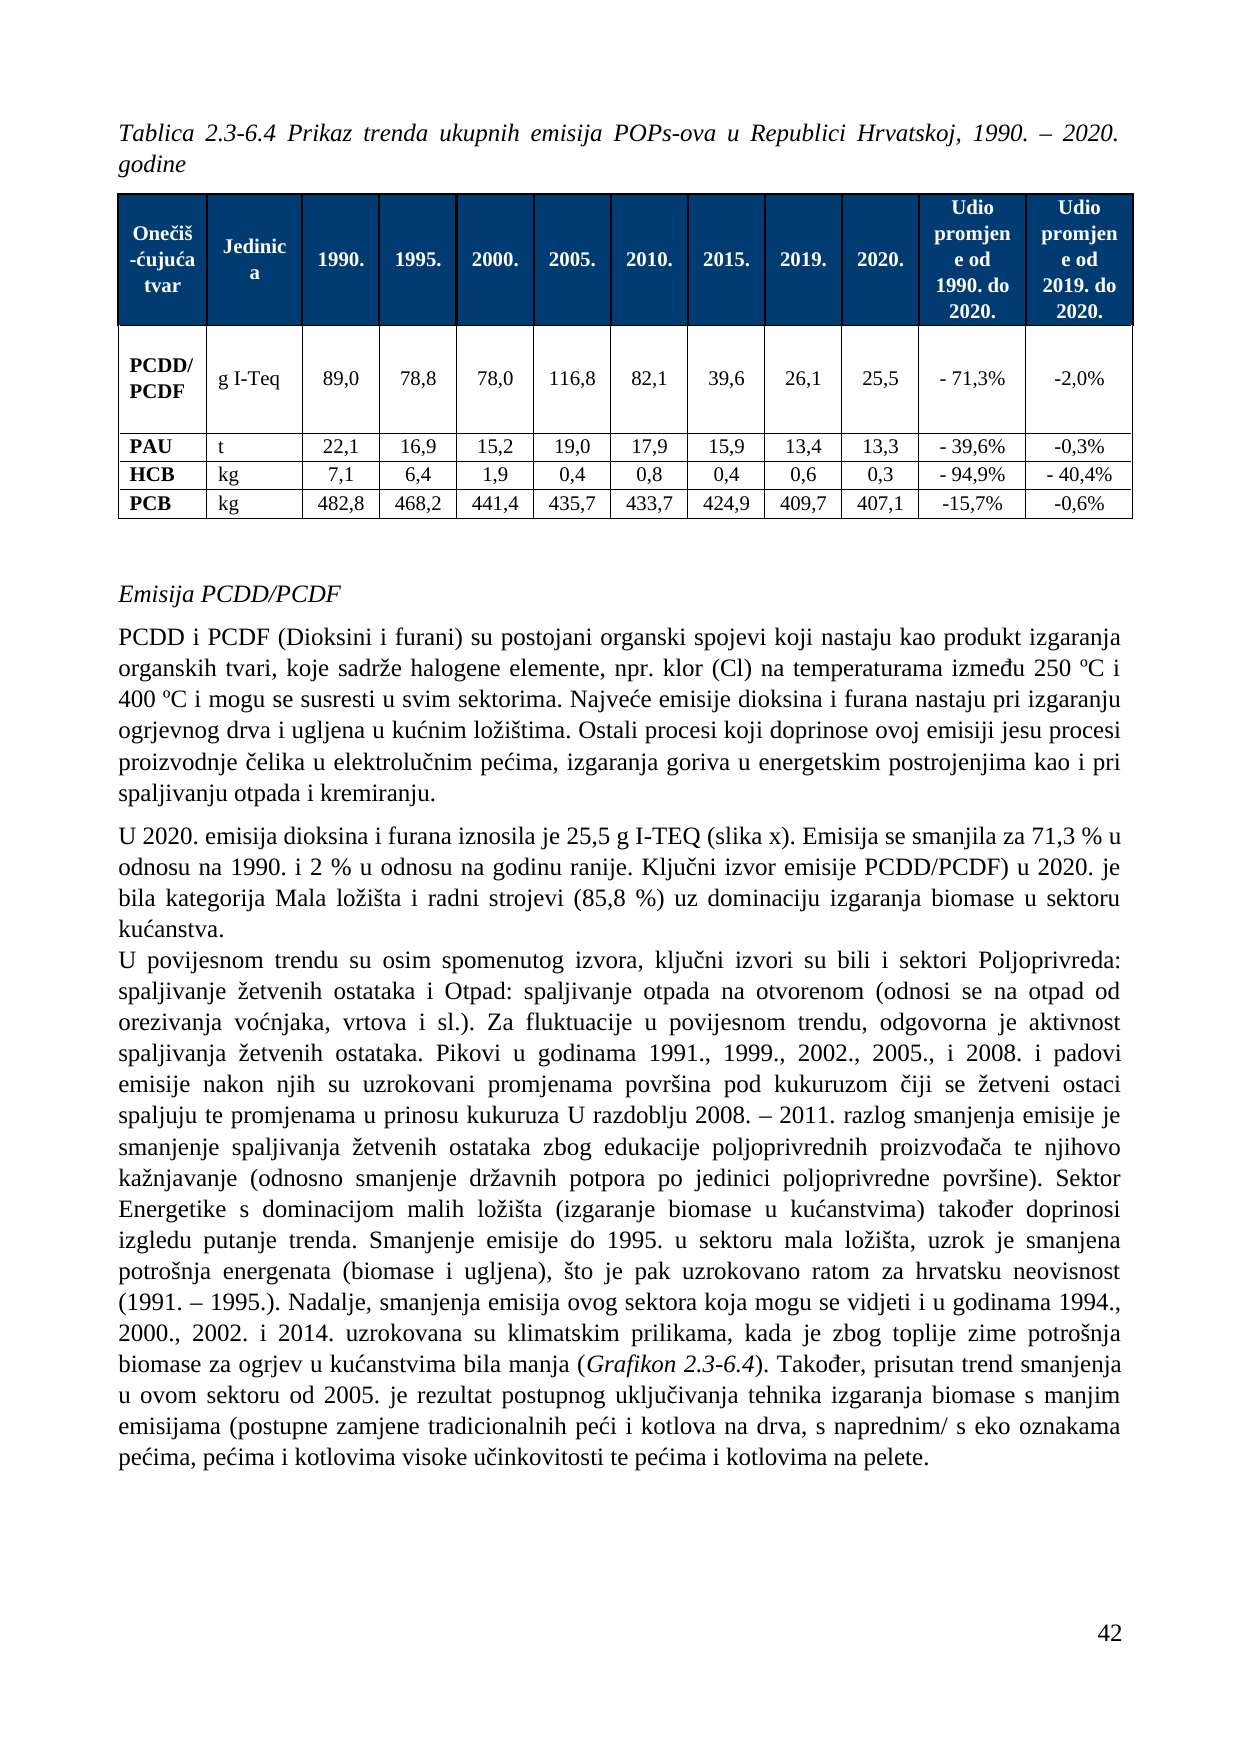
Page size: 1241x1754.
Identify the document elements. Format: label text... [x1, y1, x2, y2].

table_cell 482,8 [303, 490, 379, 518]
table_cell 26,1 [765, 326, 841, 433]
table_cell 7,1 [303, 462, 379, 489]
table_header 2015. [689, 195, 764, 325]
table_cell 15,2 [457, 434, 533, 461]
table_cell 0,8 [611, 462, 687, 489]
table_cell 78,0 [457, 326, 533, 433]
table_cell HCB [119, 462, 206, 489]
table_header 2010. [612, 195, 687, 325]
table_cell 39,6 [688, 326, 764, 433]
text PCDD i PCDF (Dioksini i furani) su postojani organski spojevi koji nastaju kao produkt izgaranja organskih tvari, koje sadrže halogene elemente, npr. klor (Cl) na temperaturama između 250 ºC i 400 ºC i mogu se susresti u svim sektorima. Najveće emisije dioksina i furana nastaju pri izgaranju ogrjevnog drva i ugljena u kućnim ložištima. Ostali procesi koji doprinose ovoj emisiji jesu procesi proizvodnje čelika u elektrolučnim pećima, izgaranja goriva u energetskim postrojenjima kao i pri spaljivanju otpada i kremiranju. [118, 622, 1122, 806]
table_cell 13,4 [765, 434, 841, 461]
table_cell 13,3 [842, 434, 918, 461]
table_cell 22,1 [303, 434, 379, 461]
table_cell PCDD/ PCDF [119, 326, 206, 433]
table_cell 17,9 [611, 434, 687, 461]
table_cell kg [207, 462, 302, 489]
text U 2020. emisija dioksina i furana iznosila je 25,5 g I-TEQ (slika x). Emisija se smanjila za 71,3 % u odnosu na 1990. i 2 % u odnosu na godinu ranije. Ključni izvor emisije PCDD/PCDF) u 2020. je bila kategorija Mala ložišta i radni strojevi (85,8 %) uz dominaciju izgaranja biomase u sektoru kućanstva. [118, 821, 1122, 943]
table_cell 0,4 [688, 462, 764, 489]
table_cell g I-Teq [207, 326, 302, 433]
table_cell 468,2 [380, 490, 456, 518]
table_header 1995. [380, 195, 455, 325]
table_cell 0,4 [534, 462, 610, 489]
table_header Udio promjene od 1990. do 2020. [920, 195, 1025, 325]
table_cell 433,7 [611, 490, 687, 518]
table_cell 6,4 [380, 462, 456, 489]
table_header 2020. [843, 195, 918, 325]
table_cell t [207, 434, 302, 461]
text Emisija PCDD/PCDF [118, 579, 1122, 608]
table_cell 441,4 [457, 490, 533, 518]
table_cell 0,3 [842, 462, 918, 489]
text U povijesnom trendu su osim spomenutog izvora, ključni izvori su bili i sektori Poljoprivreda: spaljivanje žetvenih ostataka i Otpad: spaljivanje otpada na otvorenom (odnosi se na otpad od orezivanja voćnjaka, vrtova i sl.). Za fluktuacije u povijesnom trendu, odgovorna je aktivnost spaljivanja žetvenih ostataka. Pikovi u godinama 1991., 1999., 2002., 2005., i 2008. i padovi emisije nakon njih su uzrokovani promjenama površina pod kukuruzom čiji se žetveni ostaci spaljuju te promjenama u prinosu kukuruza U razdoblju 2008. – 2011. razlog smanjenja emisije je smanjenje spaljivanja žetvenih ostataka zbog edukacije poljoprivrednih proizvođača te njihovo kažnjavanje (odnosno smanjenje državnih potpora po jedinici poljoprivredne površine). Sektor Energetike s dominacijom malih ložišta (izgaranje biomase u kućanstvima) također doprinosi izgledu putanje trenda. Smanjenje emisije do 1995. u sektoru mala ložišta, uzrok je smanjena potrošnja energenata (biomase i ugljena), što je pak uzrokovano ratom za hrvatsku neovisnost (1991. – 1995.). Nadalje, smanjenja emisija ovog sektora koja mogu se vidjeti i u godinama 1994., 2000., 2002. i 2014. uzrokovana su klimatskim prilikama, kada je zbog toplije zime potrošnja biomase za ogrjev u kućanstvima bila manja (Grafikon 2.3-6.4). Također, prisutan trend smanjenja u ovom sektoru od 2005. je rezultat postupnog uključivanja tehnika izgaranja biomase s manjim emisijama (postupne zamjene tradicionalnih peći i kotlova na drva, s naprednim/ s eko oznakama pećima, pećima i kotlovima visoke učinkovitosti te pećima i kotlovima na pelete. [118, 945, 1122, 1471]
text Tablica 2.3-6.4 Prikaz trenda ukupnih emisija POPs-ova u Republici Hrvatskoj, 1990. – 2020. godine [118, 118, 1122, 178]
table_cell 78,8 [380, 326, 456, 433]
table_header Udio promjene od 2019. do 2020. [1027, 195, 1132, 325]
table_cell -0,6% [1026, 489, 1132, 518]
table_cell 19,0 [534, 434, 610, 461]
table_cell -15,7% [919, 490, 1025, 518]
table_cell 0,6 [765, 462, 841, 489]
table_header 2000. [458, 195, 533, 325]
table_cell 409,7 [765, 490, 841, 518]
table_cell 16,9 [380, 434, 456, 461]
table_cell 435,7 [534, 490, 610, 518]
table_cell -0,3% [1026, 433, 1132, 461]
table_header 2019. [766, 195, 841, 325]
table_cell 15,9 [688, 434, 764, 461]
table_cell 82,1 [611, 326, 687, 433]
table_cell 116,8 [534, 326, 610, 433]
table_header Jedinica [208, 195, 301, 325]
table_cell -2,0% [1026, 325, 1132, 433]
table_cell 89,0 [303, 326, 379, 433]
table_cell - 39,6% [919, 434, 1025, 461]
table_cell 1,9 [457, 462, 533, 489]
table_header Onečiš-ćujuća tvar [119, 195, 206, 325]
table_header 1990. [303, 195, 378, 325]
table_cell PAU [119, 434, 206, 461]
table_cell - 40,4% [1026, 461, 1132, 489]
table_cell - 71,3% [919, 326, 1025, 433]
table_cell 25,5 [842, 326, 918, 433]
table_cell kg [207, 490, 302, 518]
table_cell - 94,9% [919, 462, 1025, 489]
table_cell PCB [119, 490, 206, 518]
table_cell 407,1 [842, 490, 918, 518]
table_cell 424,9 [688, 490, 764, 518]
table_header 2005. [535, 195, 610, 325]
